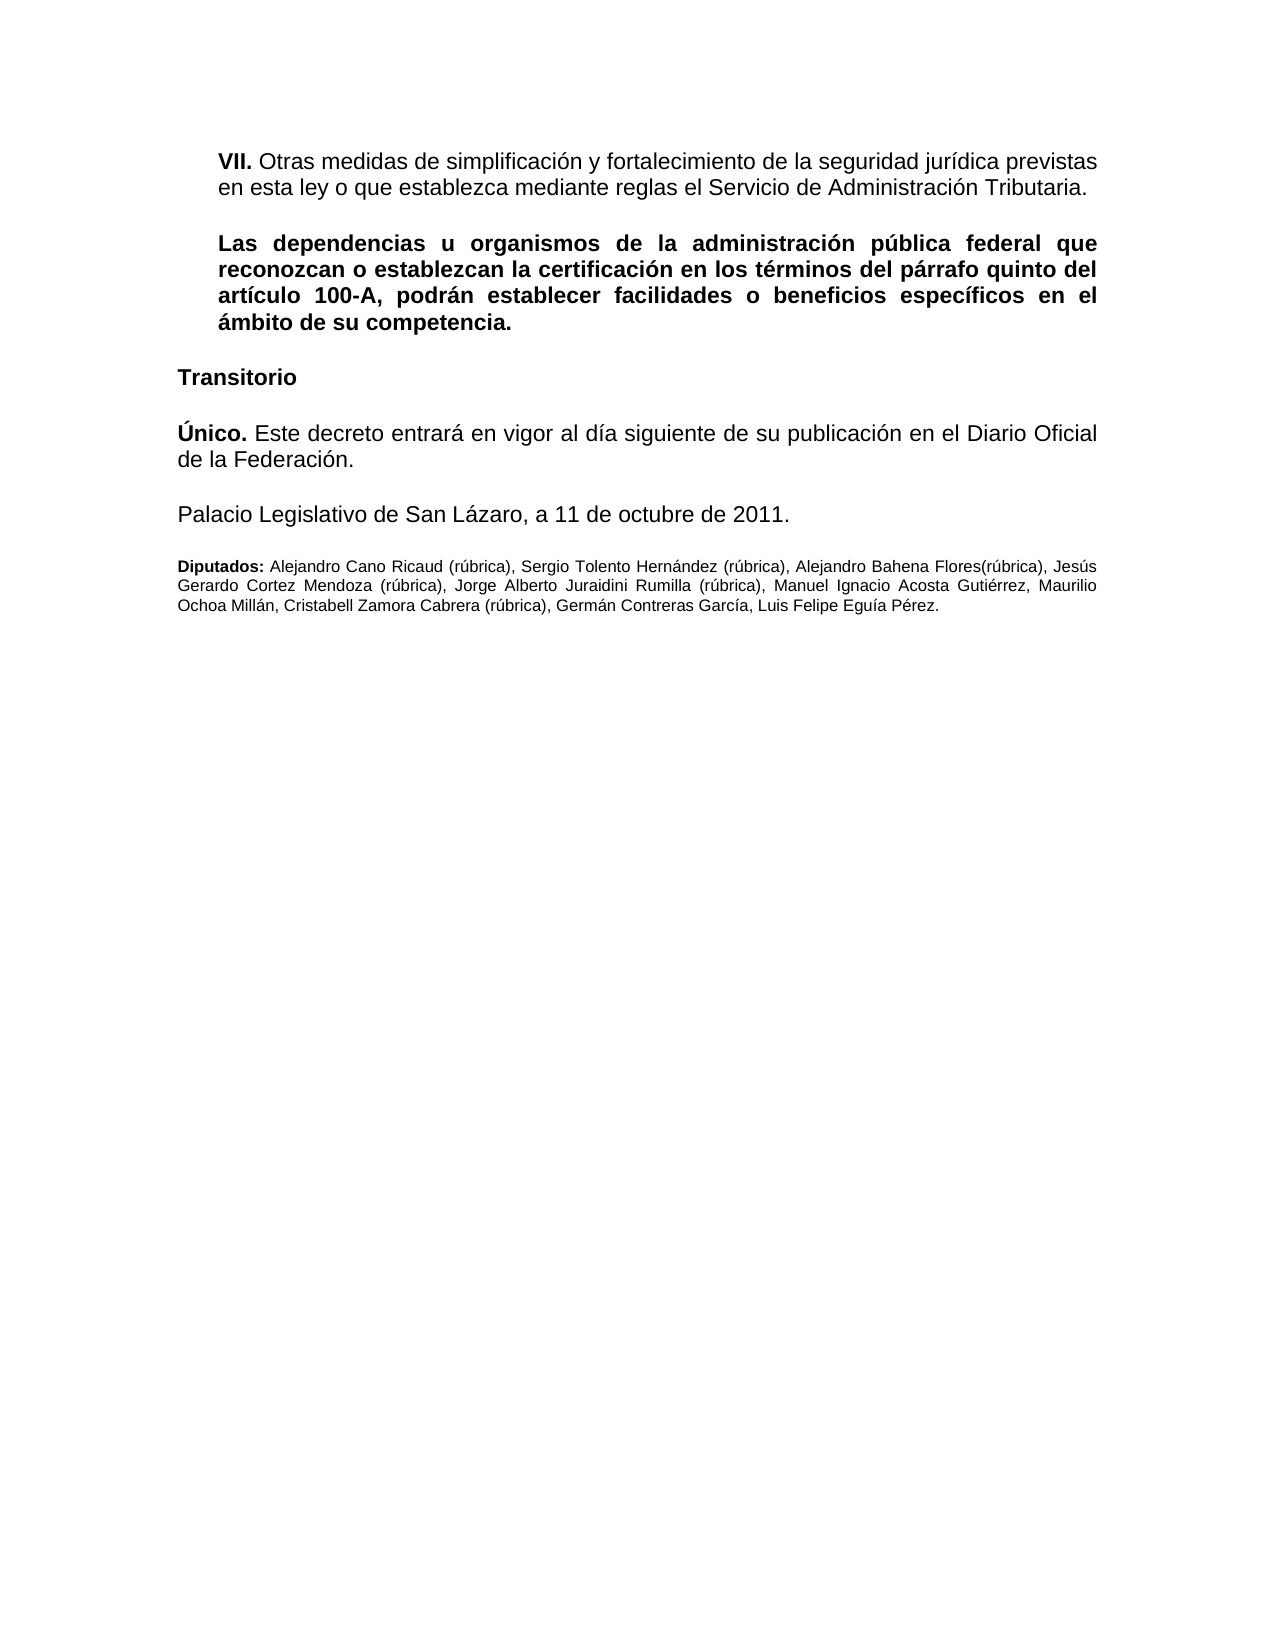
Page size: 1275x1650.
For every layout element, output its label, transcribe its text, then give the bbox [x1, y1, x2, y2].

text Palacio Legislativo de San Lázaro, a 11 de octubre de 2011. [177, 501, 1098, 528]
text Único. Este decreto entrará en vigor al día siguiente de su publicación en el Diario Oficial de la Federación. [177, 419, 1098, 472]
text VII. Otras medidas de simplificación y fortalecimiento de la seguridad jurídica previstas en esta ley o que establezca mediante reglas el Servicio de Administración Tributaria. [218, 148, 1098, 200]
text Las dependencias u organismos de la administración pública federal que reconozcan o establezcan la certificación en los términos del párrafo quinto del artículo 100-A, podrán establecer facilidades o beneficios específicos en el ámbito de su competencia. [218, 229, 1098, 335]
text Diputados: Alejandro Cano Ricaud (rúbrica), Sergio Tolento Hernández (rúbrica), Alejandro Bahena Flores(rúbrica), Jesús Gerardo Cortez Mendoza (rúbrica), Jorge Alberto Juraidini Rumilla (rúbrica), Manuel Ignacio Acosta Gutiérrez, Maurilio Ochoa Millán, Cristabell Zamora Cabrera (rúbrica), Germán Contreras García, Luis Felipe Eguía Pérez. [177, 557, 1098, 614]
text Transitorio [177, 364, 1098, 390]
